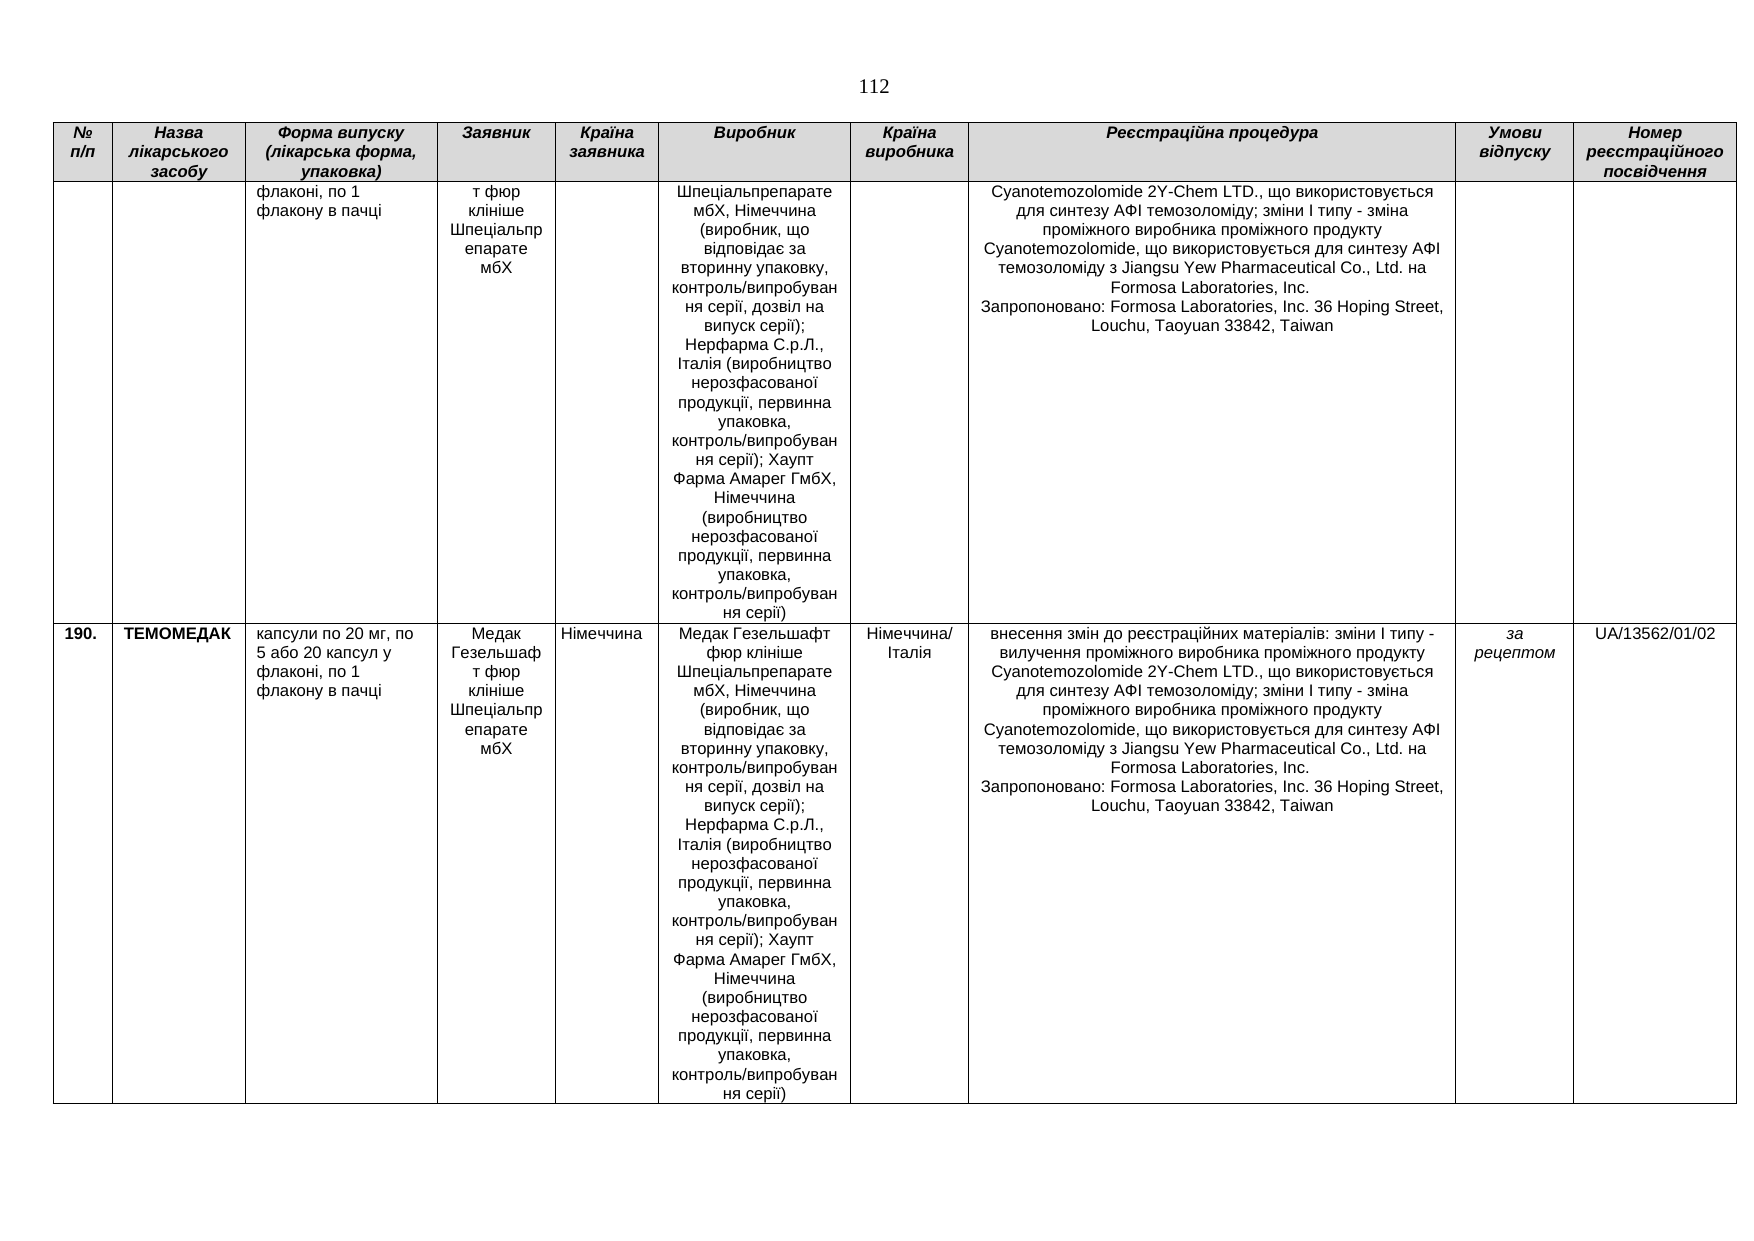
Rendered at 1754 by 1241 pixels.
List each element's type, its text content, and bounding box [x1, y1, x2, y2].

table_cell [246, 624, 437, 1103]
table_header Форма випуску (лікарська форма, упаковка) [246, 123, 437, 181]
table_header Країна виробника [851, 123, 968, 181]
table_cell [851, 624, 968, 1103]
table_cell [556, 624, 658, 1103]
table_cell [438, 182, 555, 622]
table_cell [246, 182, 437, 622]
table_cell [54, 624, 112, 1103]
table_header Реєстраційна процедура [969, 123, 1455, 181]
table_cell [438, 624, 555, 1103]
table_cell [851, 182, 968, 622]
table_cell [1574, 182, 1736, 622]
table_header Країна заявника [556, 123, 658, 181]
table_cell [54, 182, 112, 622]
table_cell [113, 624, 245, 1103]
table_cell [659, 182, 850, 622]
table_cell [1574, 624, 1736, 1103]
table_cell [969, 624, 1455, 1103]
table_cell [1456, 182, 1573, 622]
table_header Номер реєстраційного посвідчення [1574, 123, 1736, 181]
table_header Назва лікарського засобу [113, 123, 245, 181]
table_header № п/п [54, 123, 112, 181]
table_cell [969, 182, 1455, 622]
table_header Умови відпуску [1456, 123, 1573, 181]
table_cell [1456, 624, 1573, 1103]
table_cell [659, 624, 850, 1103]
table_header Заявник [438, 123, 555, 181]
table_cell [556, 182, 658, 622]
table_header Виробник [659, 123, 850, 181]
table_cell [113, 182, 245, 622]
